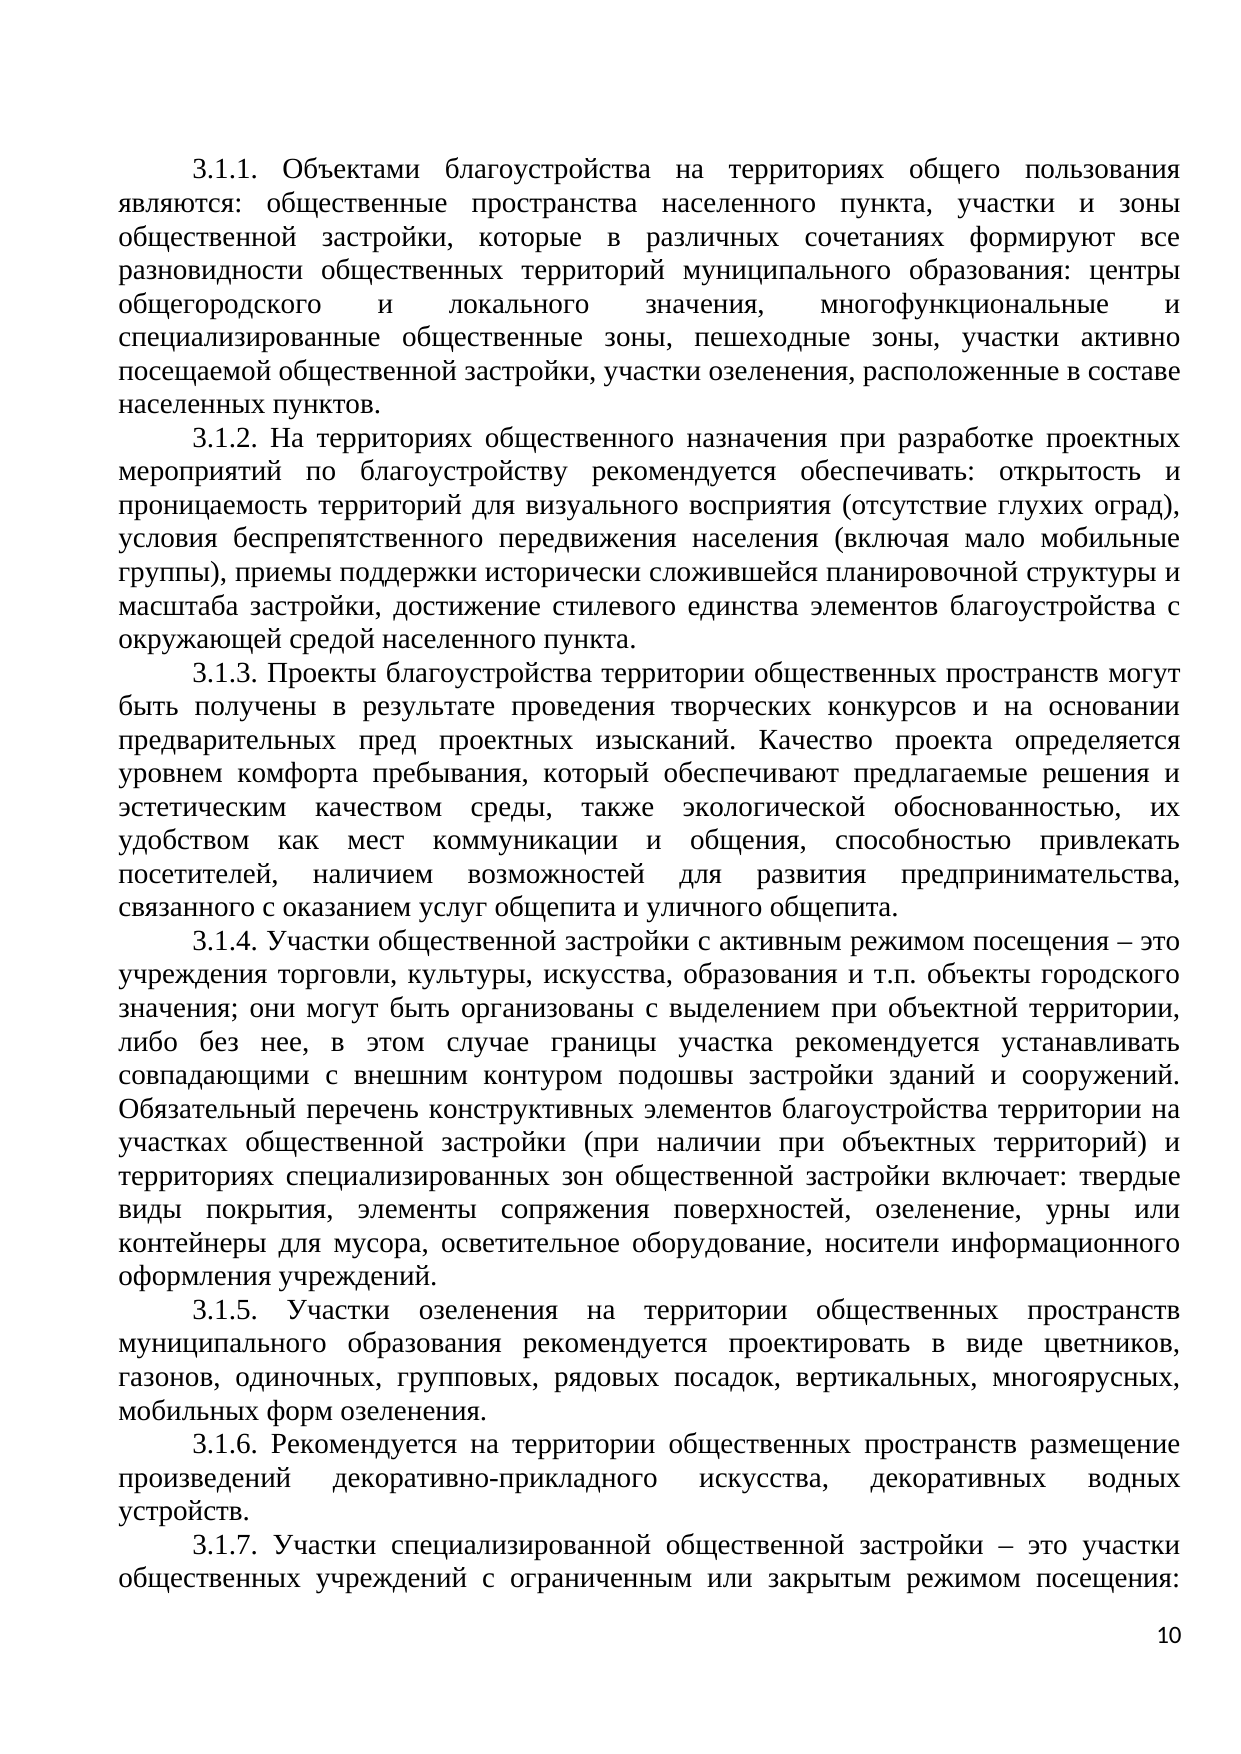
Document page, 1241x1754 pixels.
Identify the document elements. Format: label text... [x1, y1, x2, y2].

text 3.1.1. Объектами благоустройства на территориях общего пользования являются: общественные пространства населенного пункта, участки и зоны общественной застройки, которые в различных сочетаниях формируют все разновидности общественных территорий муниципального образования: центры общегородского и локального значения, многофункциональные и специализированные общественные зоны, пешеходные зоны, участки активно посещаемой общественной застройки, участки озеленения, расположенные в составе населенных пунктов. [118, 152, 1181, 420]
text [118, 1527, 1181, 1594]
text 3.1.5. Участки озеленения на территории общественных пространств муниципального образования рекомендуется проектировать в виде цветников, газонов, одиночных, групповых, рядовых посадок, вертикальных, многоярусных, мобильных форм озеленения. [118, 1292, 1181, 1426]
text 3.1.2. На территориях общественного назначения при разработке проектных мероприятий по благоустройству рекомендуется обеспечивать: открытость и проницаемость территорий для визуального восприятия (отсутствие глухих оград), условия беспрепятственного передвижения населения (включая мало мобильные группы), приемы поддержки исторически сложившейся планировочной структуры и масштаба застройки, достижение стилевого единства элементов благоустройства с окружающей средой населенного пункта. [118, 420, 1181, 655]
text 3.1.6. Рекомендуется на территории общественных пространств размещение произведений декоративно-прикладного искусства, декоративных водных устройств. [118, 1426, 1181, 1527]
text 3.1.3. Проекты благоустройства территории общественных пространств могут быть получены в результате проведения творческих конкурсов и на основании предварительных пред проектных изысканий. Качество проекта определяется уровнем комфорта пребывания, который обеспечивают предлагаемые решения и эстетическим качеством среды, также экологической обоснованностью, их удобством как мест коммуникации и общения, способностью привлекать посетителей, наличием возможностей для развития предпринимательства, связанного с оказанием услуг общепита и уличного общепита. [118, 655, 1181, 923]
text 3.1.4. Участки общественной застройки с активным режимом посещения – это учреждения торговли, культуры, искусства, образования и т.п. объекты городского значения; они могут быть организованы с выделением при объектной территории, либо без нее, в этом случае границы участка рекомендуется устанавливать совпадающими с внешним контуром подошвы застройки зданий и сооружений. Обязательный перечень конструктивных элементов благоустройства территории на участках общественной застройки (при наличии при объектных территорий) и территориях специализированных зон общественной застройки включает: твердые виды покрытия, элементы сопряжения поверхностей, озеленение, урны или контейнеры для мусора, осветительное оборудование, носители информационного оформления учреждений. [118, 923, 1181, 1292]
